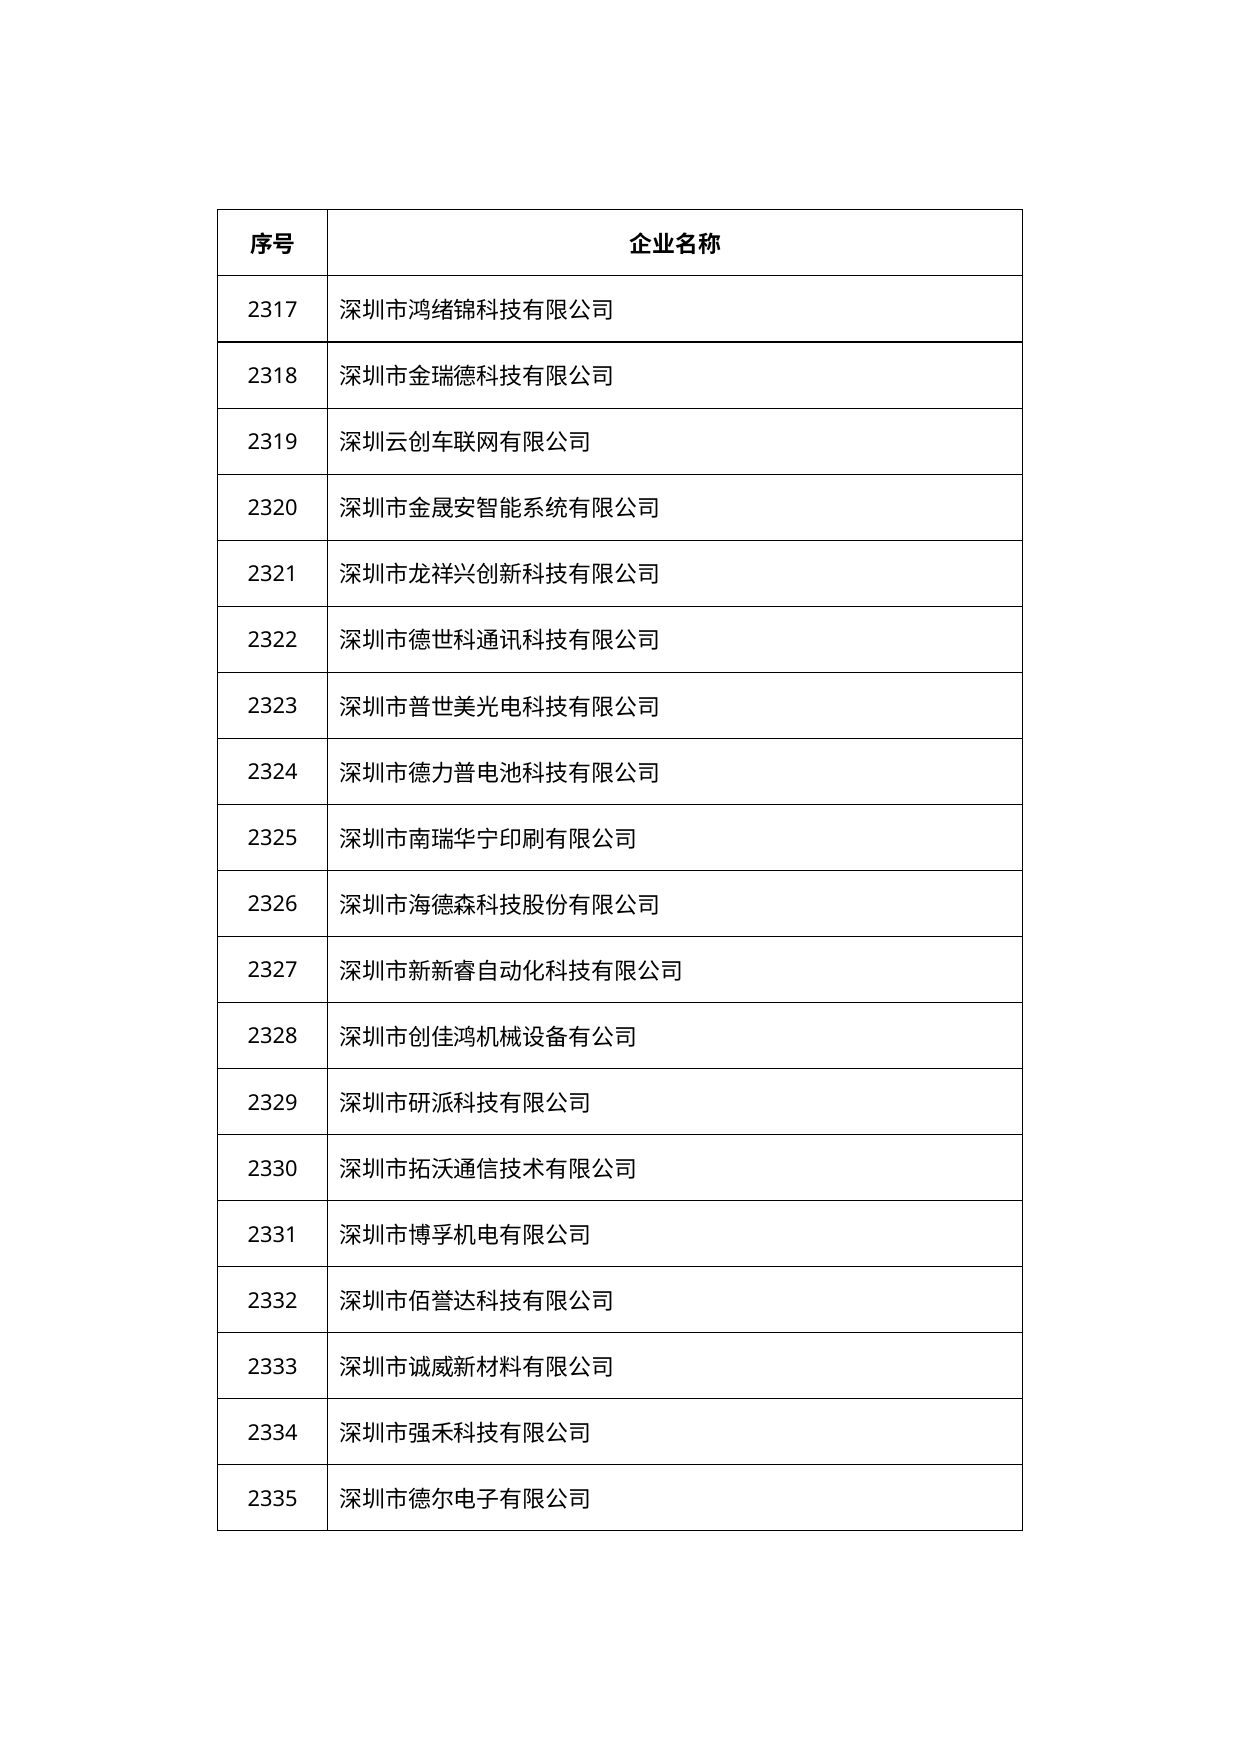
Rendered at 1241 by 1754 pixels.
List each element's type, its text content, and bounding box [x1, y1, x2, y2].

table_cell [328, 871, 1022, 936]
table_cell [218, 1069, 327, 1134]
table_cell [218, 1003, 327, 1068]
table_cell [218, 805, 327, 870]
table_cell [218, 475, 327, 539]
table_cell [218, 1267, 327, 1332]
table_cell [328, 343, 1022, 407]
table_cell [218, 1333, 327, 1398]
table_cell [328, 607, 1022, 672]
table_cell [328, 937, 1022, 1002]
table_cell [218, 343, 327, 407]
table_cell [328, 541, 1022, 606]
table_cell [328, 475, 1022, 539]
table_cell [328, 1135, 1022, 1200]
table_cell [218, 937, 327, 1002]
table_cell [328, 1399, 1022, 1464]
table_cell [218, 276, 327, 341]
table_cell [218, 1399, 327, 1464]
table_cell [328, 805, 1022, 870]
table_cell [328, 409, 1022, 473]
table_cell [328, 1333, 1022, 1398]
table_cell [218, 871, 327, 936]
table_header 序号 [218, 210, 327, 275]
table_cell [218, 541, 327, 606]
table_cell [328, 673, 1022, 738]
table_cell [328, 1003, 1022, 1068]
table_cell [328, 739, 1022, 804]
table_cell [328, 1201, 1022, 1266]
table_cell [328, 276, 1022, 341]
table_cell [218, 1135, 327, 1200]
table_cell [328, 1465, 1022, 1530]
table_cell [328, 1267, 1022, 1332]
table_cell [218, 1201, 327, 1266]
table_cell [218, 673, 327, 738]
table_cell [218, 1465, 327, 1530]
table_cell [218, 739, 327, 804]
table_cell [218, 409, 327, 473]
table_header 企业名称 [328, 210, 1022, 275]
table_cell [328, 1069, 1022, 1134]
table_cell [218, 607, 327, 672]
